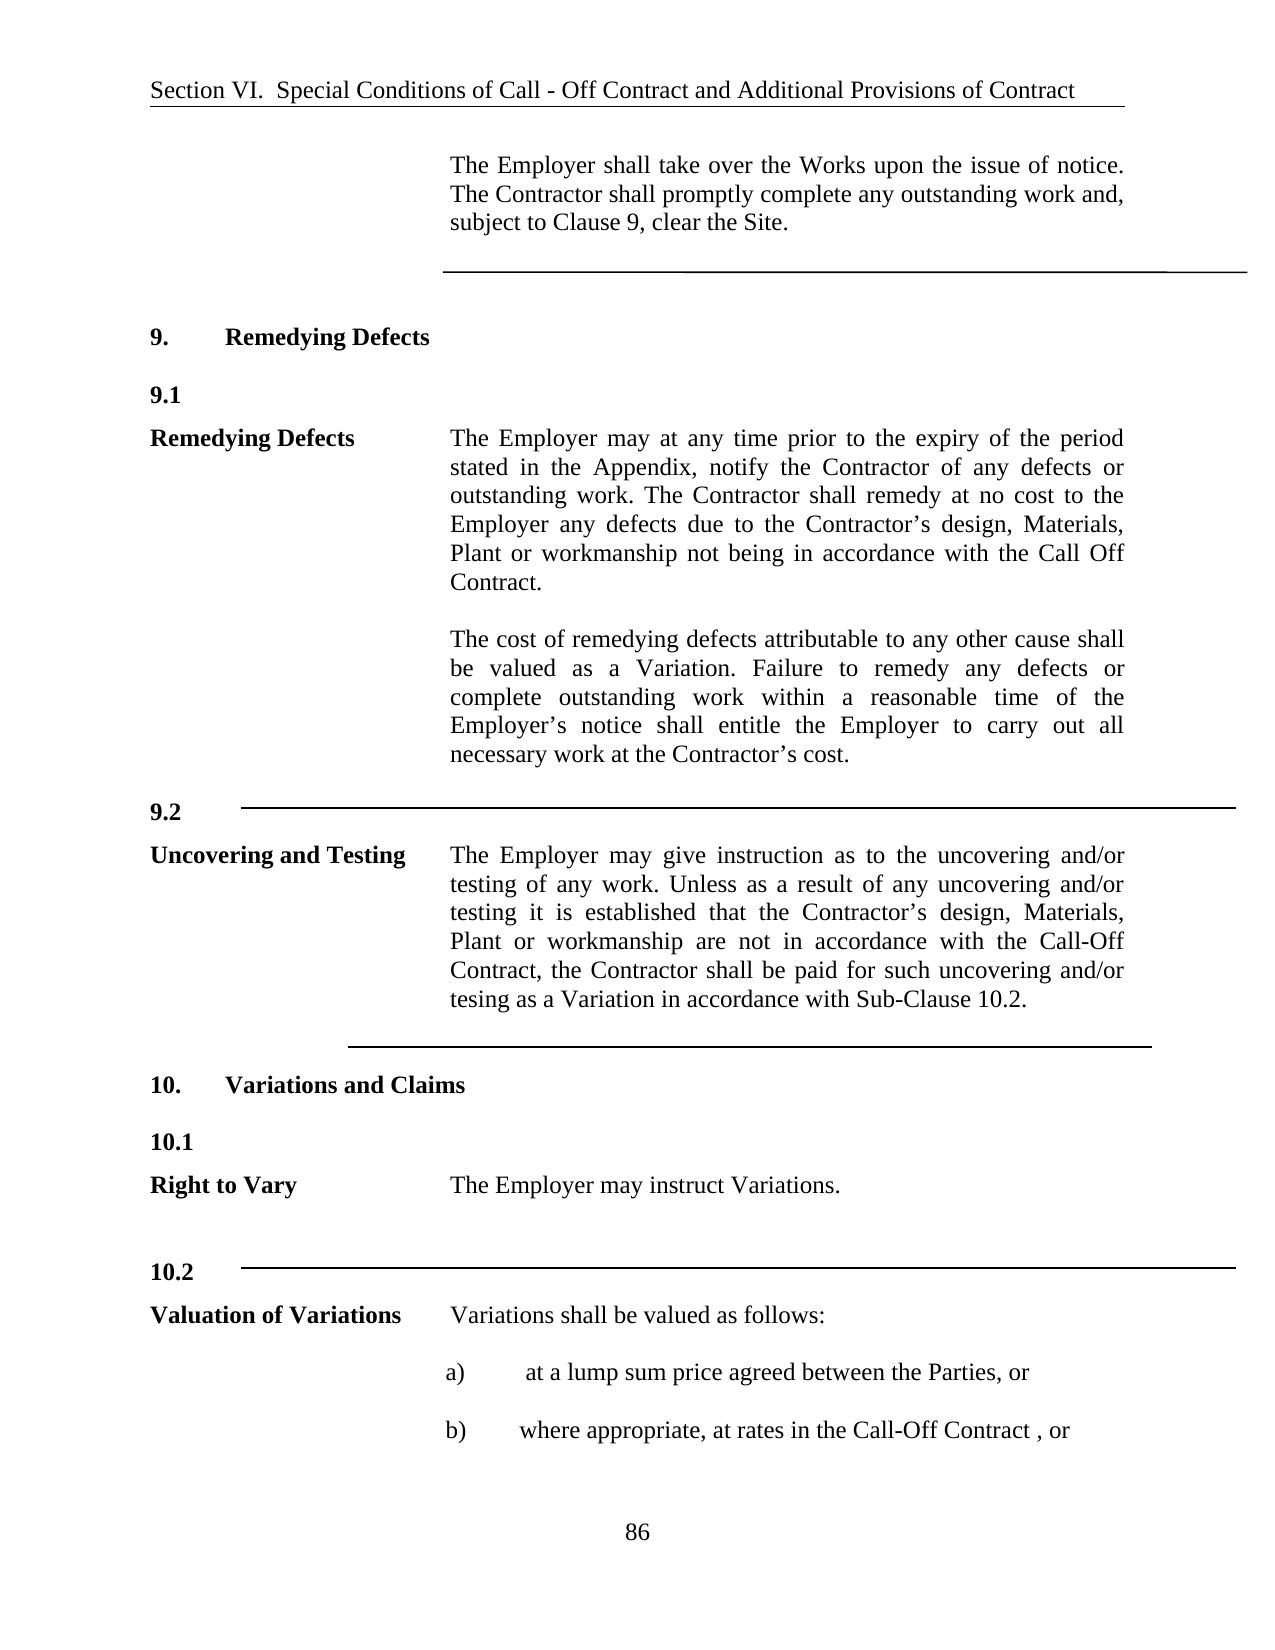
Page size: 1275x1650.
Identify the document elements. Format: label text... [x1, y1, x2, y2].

text The Employer shall take over the Works upon the issue of notice. The Contractor shall promptly complete any outstanding work and, subject to Clause 9, clear the Site. [150, 150, 1125, 236]
text 9.2 [150, 797, 1125, 826]
text 9. Remedying Defects [150, 322, 1125, 351]
text 10. Variations and Claims [150, 1070, 1125, 1099]
list where appropriate, at rates in the Call-Off Contract , or [445, 1415, 1125, 1444]
text Right to Vary The Employer may instruct Variations. [150, 1171, 1125, 1199]
list at a lump sum price agreed between the Parties, or [445, 1357, 1125, 1386]
text 10.2 [150, 1257, 1125, 1286]
text 10.1 [150, 1127, 1125, 1156]
text Uncovering and Testing The Employer may give instruction as to the uncovering and/or testing of any work. Unless as a result of any uncovering and/or testing it is established that the Contractor’s design, Materials, Plant or workmanship are not in accordance with the Call-Off Contract, the Contractor shall be paid for such uncovering and/or tesing as a Variation in accordance with Sub-Clause 10.2. [150, 840, 1125, 1012]
text Valuation of Variations Variations shall be valued as follows: [150, 1300, 1125, 1357]
text The cost of remedying defects attributable to any other cause shall be valued as a Variation. Failure to remedy any defects or complete outstanding work within a reasonable time of the Employer’s notice shall entitle the Employer to carry out all necessary work at the Contractor’s cost. [450, 624, 1125, 768]
text Remedying Defects The Employer may at any time prior to the expiry of the period stated in the Appendix, notify the Contractor of any defects or outstanding work. The Contractor shall remedy at no cost to the Employer any defects due to the Contractor’s design, Materials, Plant or workmanship not being in accordance with the Call Off Contract. [150, 423, 1125, 596]
text 9.1 [150, 380, 1125, 409]
